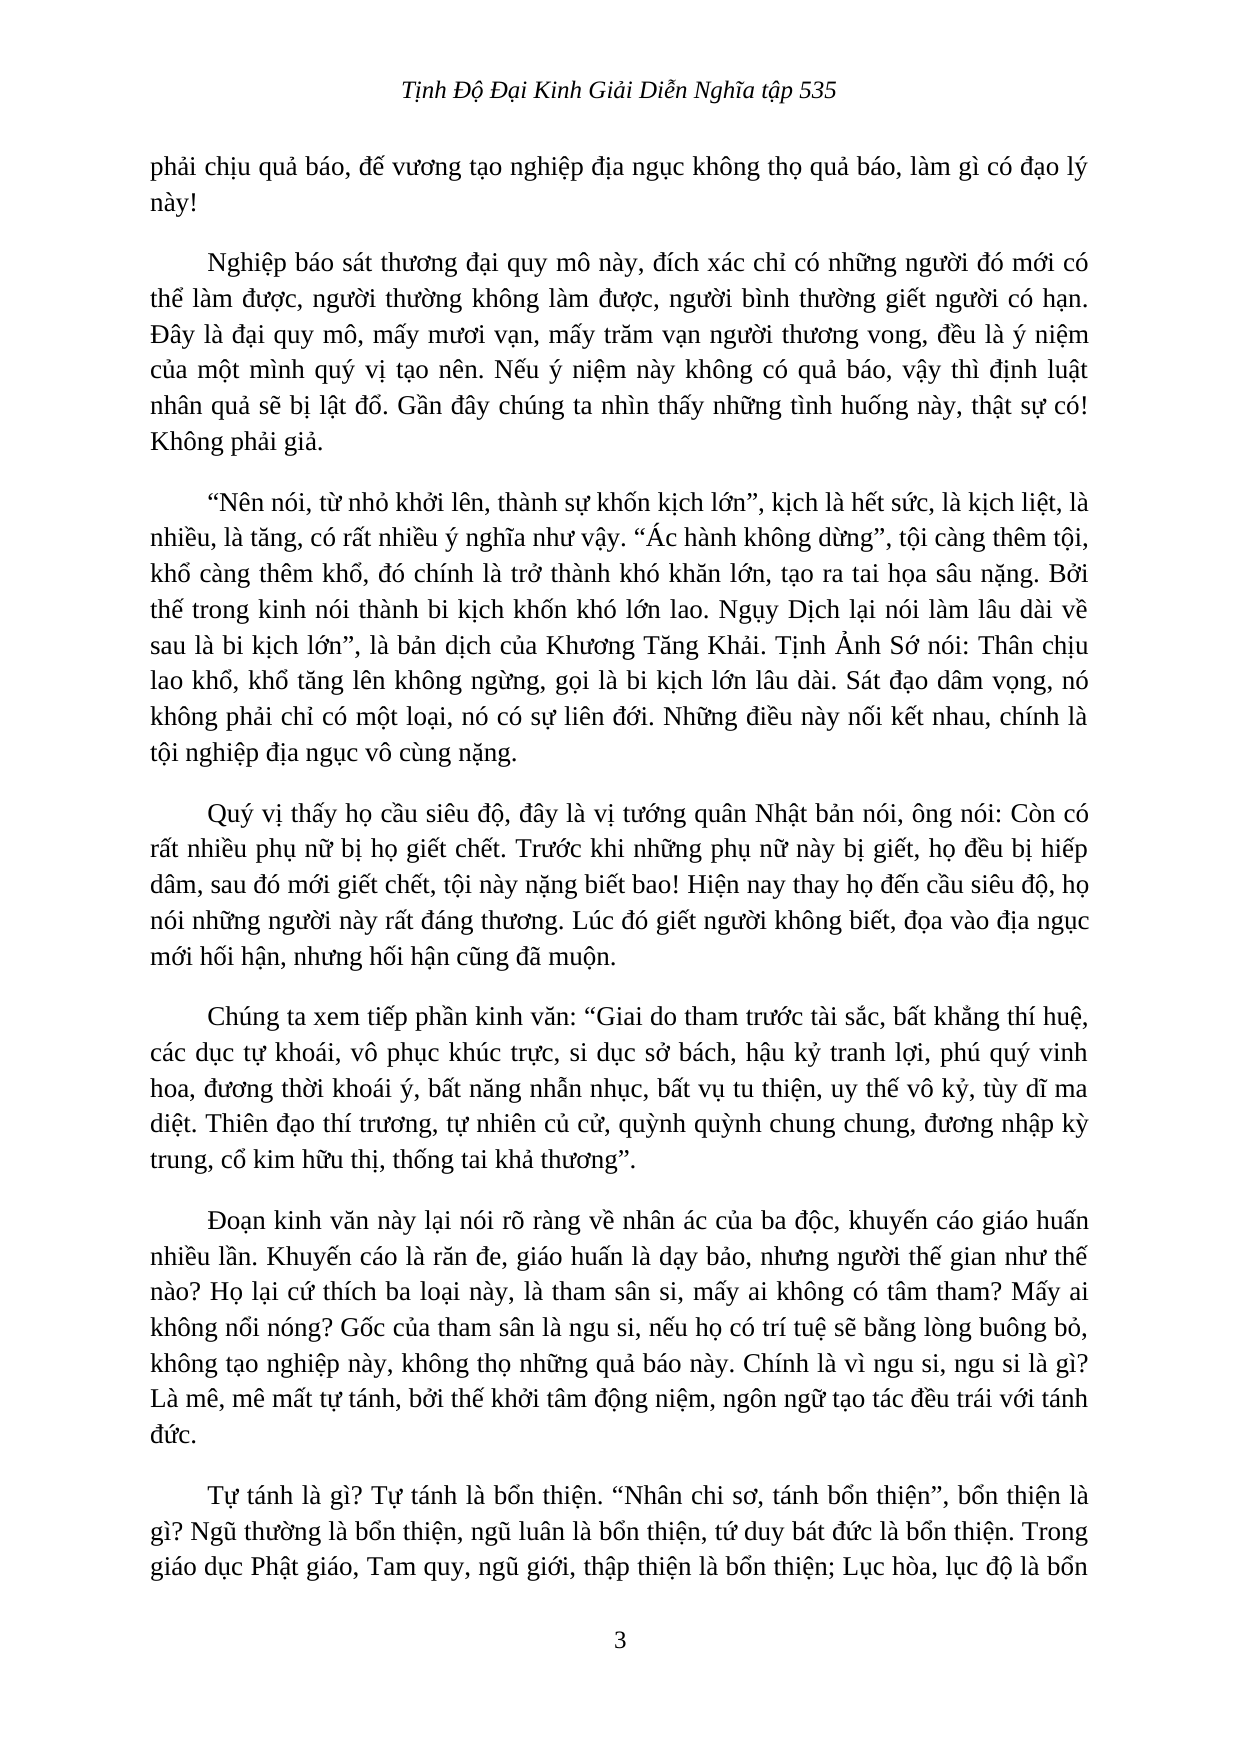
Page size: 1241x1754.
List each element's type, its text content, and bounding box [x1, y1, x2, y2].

text Nghiệp báo sát thương đại quy mô này, đích xác chỉ có những người đó mới có thể làm được, người thường không làm được, người bình thường giết người có hạn. Đây là đại quy mô, mấy mươi vạn, mấy trăm vạn người thương vong, đều là ý niệm của một mình quý vị tạo nên. Nếu ý niệm này không có quả báo, vậy thì định luật nhân quả sẽ bị lật đổ. Gần đây chúng ta nhìn thấy những tình huống này, thật sự có! Không phải giả. [150, 246, 1090, 456]
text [150, 1479, 1090, 1582]
text Quý vị thấy họ cầu siêu độ, đây là vị tướng quân Nhật bản nói, ông nói: Còn có rất nhiều phụ nữ bị họ giết chết. Trước khi những phụ nữ này bị giết, họ đều bị hiếp dâm, sau đó mới giết chết, tội này nặng biết bao! Hiện nay thay họ đến cầu siêu độ, họ nói những người này rất đáng thương. Lúc đó giết người không biết, đọa vào địa ngục mới hối hận, nhưng hối hận cũng đã muộn. [150, 797, 1090, 971]
text Chúng ta xem tiếp phần kinh văn: “Giai do tham trước tài sắc, bất khẳng thí huệ, các dục tự khoái, vô phục khúc trực, si dục sở bách, hậu kỷ tranh lợi, phú quý vinh hoa, đương thời khoái ý, bất năng nhẫn nhục, bất vụ tu thiện, uy thế vô kỷ, tùy dĩ ma diệt. Thiên đạo thí trương, tự nhiên củ cử, quỳnh quỳnh chung chung, đương nhập kỳ trung, cổ kim hữu thị, thống tai khả thương”. [150, 1000, 1090, 1174]
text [150, 150, 1090, 217]
text Đoạn kinh văn này lại nói rõ ràng về nhân ác của ba độc, khuyến cáo giáo huấn nhiều lần. Khuyến cáo là răn đe, giáo huấn là dạy bảo, nhưng người thế gian như thế nào? Họ lại cứ thích ba loại này, là tham sân si, mấy ai không có tâm tham? Mấy ai không nổi nóng? Gốc của tham sân là ngu si, nếu họ có trí tuệ sẽ bằng lòng buông bỏ, không tạo nghiệp này, không thọ những quả báo này. Chính là vì ngu si, ngu si là gì? Là mê, mê mất tự tánh, bởi thế khởi tâm động niệm, ngôn ngữ tạo tác đều trái với tánh đức. [150, 1204, 1090, 1449]
text “Nên nói, từ nhỏ khởi lên, thành sự khốn kịch lớn”, kịch là hết sức, là kịch liệt, là nhiều, là tăng, có rất nhiều ý nghĩa như vậy. “Ác hành không dừng”, tội càng thêm tội, khổ càng thêm khổ, đó chính là trở thành khó khăn lớn, tạo ra tai họa sâu nặng. Bởi thế trong kinh nói thành bi kịch khốn khó lớn lao. Ngụy Dịch lại nói làm lâu dài về sau là bi kịch lớn”, là bản dịch của Khương Tăng Khải. Tịnh Ảnh Sớ nói: Thân chịu lao khổ, khổ tăng lên không ngừng, gọi là bi kịch lớn lâu dài. Sát đạo dâm vọng, nó không phải chỉ có một loại, nó có sự liên đới. Những điều này nối kết nhau, chính là tội nghiệp địa ngục vô cùng nặng. [150, 486, 1090, 767]
